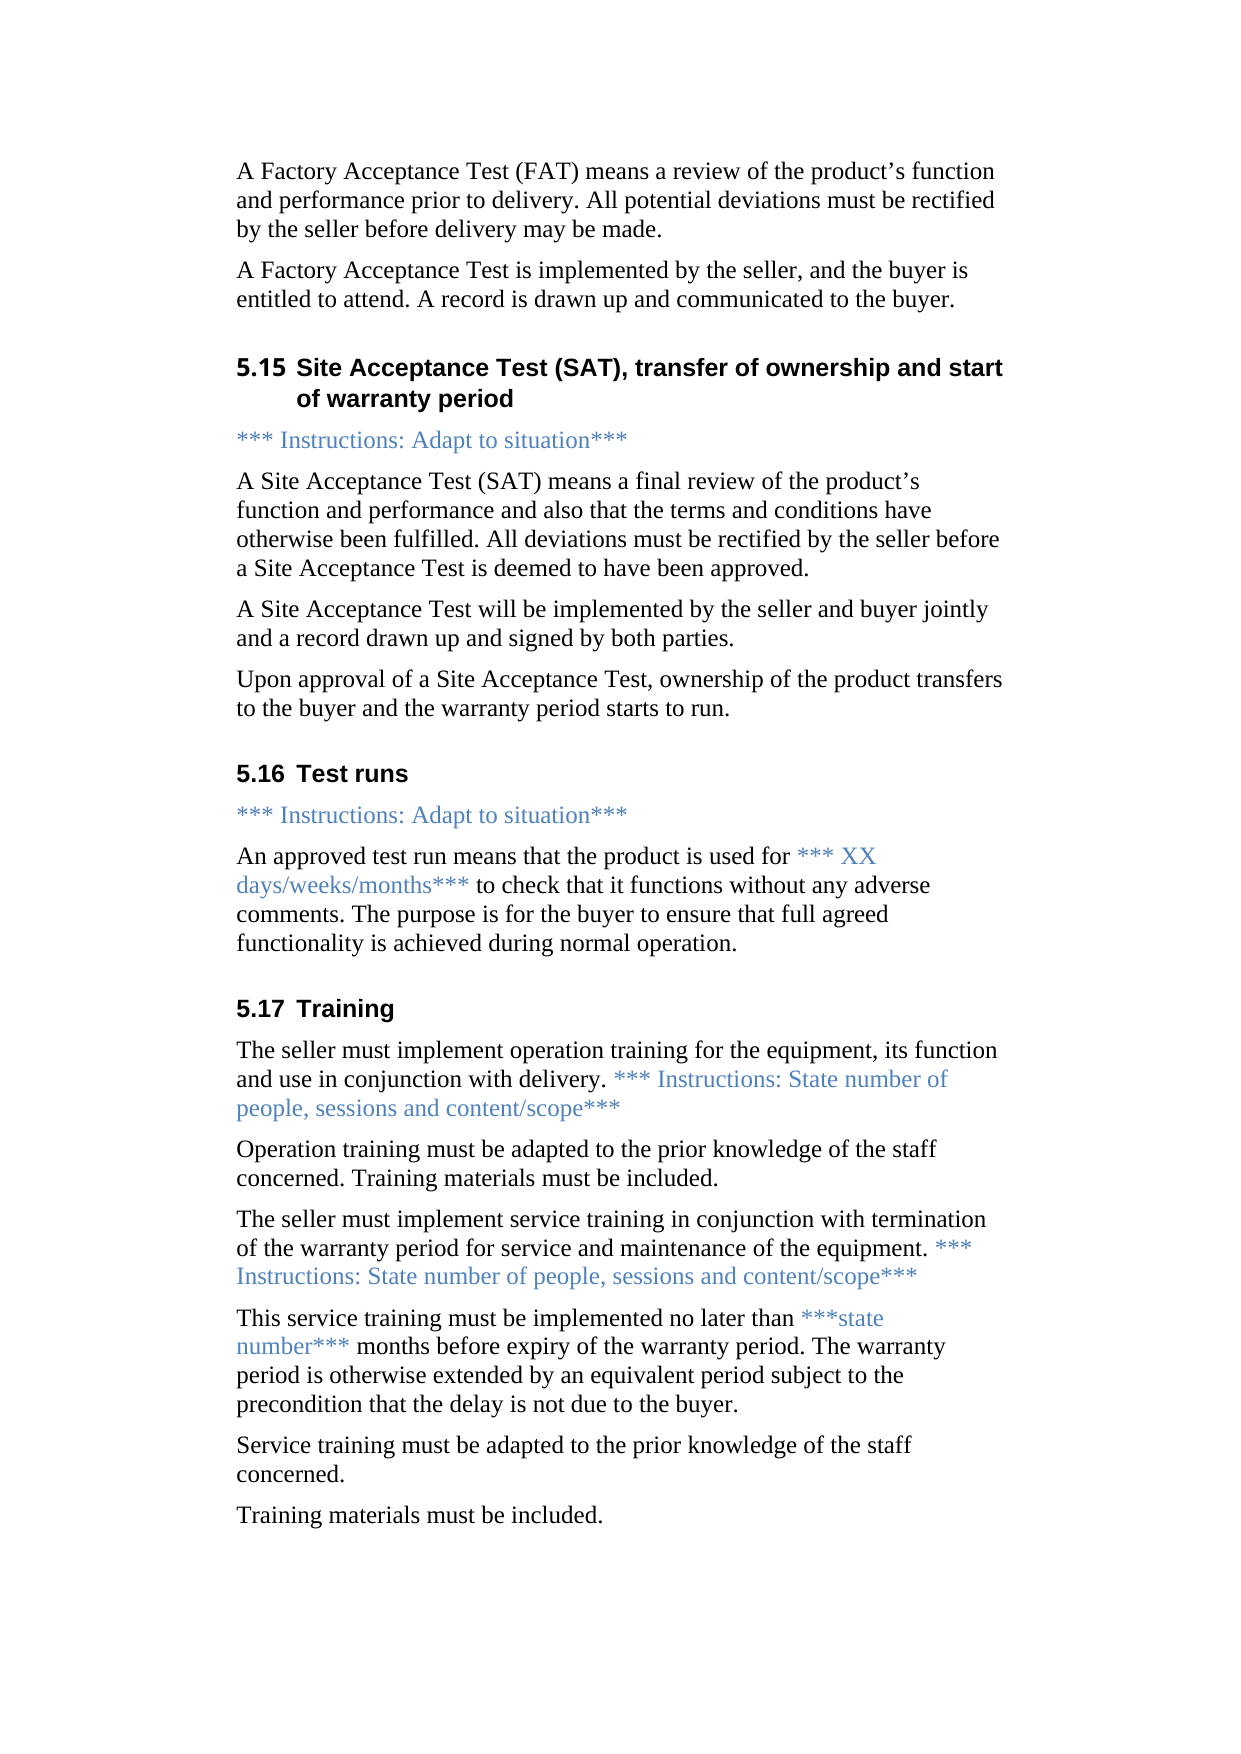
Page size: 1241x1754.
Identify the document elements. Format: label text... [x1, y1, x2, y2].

text A Site Acceptance Test will be implemented by the seller and buyer jointly and a record drawn up and signed by both parties. [236, 594, 1004, 651]
text *** Instructions: Adapt to situation*** [236, 425, 1004, 454]
subtitle Training [236, 994, 1004, 1023]
text Service training must be adapted to the prior knowledge of the staff concerned. [236, 1430, 1004, 1488]
subtitle Site Acceptance Test (SAT), transfer of ownership and start of warranty period [236, 350, 1004, 413]
text Upon approval of a Site Acceptance Test, ownership of the product transfers to the buyer and the warranty period starts to run. [236, 664, 1004, 721]
text An approved test run means that the product is used for *** XX days/weeks/months*** to check that it functions without any adverse comments. The purpose is for the buyer to ensure that full agreed functionality is achieved during normal operation. [236, 841, 1004, 956]
subtitle Test runs [236, 759, 1004, 788]
text A Factory Acceptance Test (FAT) means a review of the product’s function and performance prior to delivery. All potential deviations must be rectified by the seller before delivery may be made. [236, 156, 1004, 242]
text Training materials must be included. [236, 1500, 1004, 1529]
text The seller must implement service training in conjunction with termination of the warranty period for service and maintenance of the equipment. *** Instructions: State number of people, sessions and content/scope*** [236, 1204, 1004, 1290]
text This service training must be implemented no later than ***state number*** months before expiry of the warranty period. The warranty period is otherwise extended by an equivalent period subject to the precondition that the delay is not due to the buyer. [236, 1303, 1004, 1418]
text *** Instructions: Adapt to situation*** [236, 800, 1004, 829]
text A Factory Acceptance Test is implemented by the seller, and the buyer is entitled to attend. A record is drawn up and communicated to the buyer. [236, 255, 1004, 312]
text A Site Acceptance Test (SAT) means a final review of the product’s function and performance and also that the terms and conditions have otherwise been fulfilled. All deviations must be rectified by the seller before a Site Acceptance Test is deemed to have been approved. [236, 466, 1004, 581]
text Operation training must be adapted to the prior knowledge of the staff concerned. Training materials must be included. [236, 1134, 1004, 1191]
text The seller must implement operation training for the equipment, its function and use in conjunction with delivery. *** Instructions: State number of people, sessions and content/scope*** [236, 1035, 1004, 1121]
